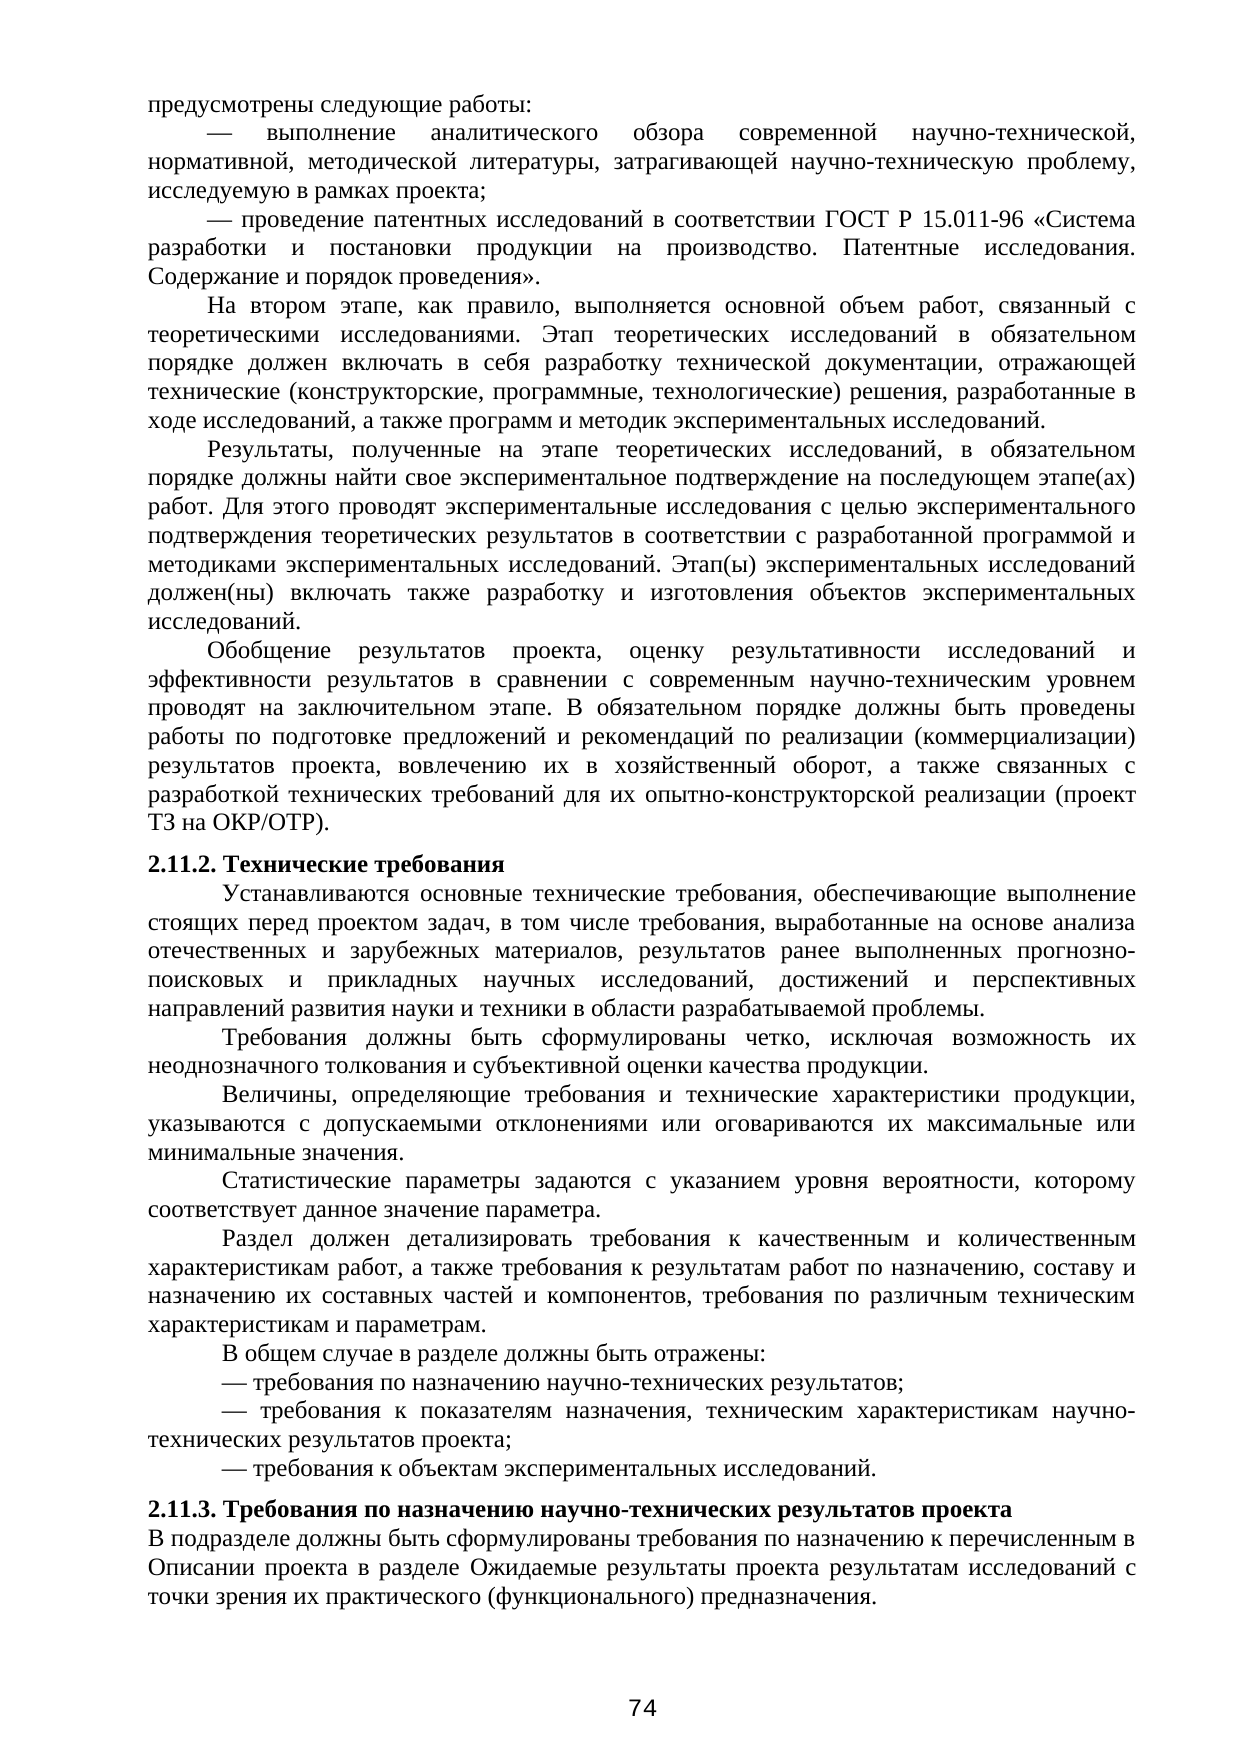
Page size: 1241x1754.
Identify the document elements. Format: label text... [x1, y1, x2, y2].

text Требования должны быть сформулированы четко, исключая возможность их неоднозначного толкования и субъективной оценки качества продукции. [148, 1022, 1137, 1079]
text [148, 89, 1137, 117]
text 2.11.2. Технические требования [148, 849, 1137, 878]
text 2.11.3. Требования по назначению научно-технических результатов проекта [148, 1494, 1137, 1523]
text — требования к показателям назначения, техническим характеристикам научно-технических результатов проекта; [148, 1395, 1137, 1453]
text Результаты, полученные на этапе теоретических исследований, в обязательном порядке должны найти свое экспериментальное подтверждение на последующем этапе(ах) работ. Для этого проводят экспериментальные исследования с целью экспериментального подтверждения теоретических результатов в соответствии с разработанной программой и методиками экспериментальных исследований. Этап(ы) экспериментальных исследований должен(ны) включать также разработку и изготовления объектов экспериментальных исследований. [148, 434, 1137, 635]
text — требования к объектам экспериментальных исследований. [148, 1453, 1137, 1482]
text — выполнение аналитического обзора современной научно-технической, нормативной, методической литературы, затрагивающей научно-техническую проблему, исследуемую в рамках проекта; [148, 117, 1137, 204]
text В подразделе должны быть сформулированы требования по назначению к перечисленным в Описании проекта в разделе Ожидаемые результаты проекта результатам исследований с точки зрения их практического (функционального) предназначения. [148, 1523, 1137, 1610]
text В общем случае в разделе должны быть отражены: [148, 1338, 1137, 1367]
text Раздел должен детализировать требования к качественным и количественным характеристикам работ, а также требования к результатам работ по назначению, составу и назначению их составных частей и компонентов, требования по различным техническим характеристикам и параметрам. [148, 1223, 1137, 1338]
text Устанавливаются основные технические требования, обеспечивающие выполнение стоящих перед проектом задач, в том числе требования, выработанные на основе анализа отечественных и зарубежных материалов, результатов ранее выполненных прогнозно-поисковых и прикладных научных исследований, достижений и перспективных направлений развития науки и техники в области разрабатываемой проблемы. [148, 878, 1137, 1022]
text — проведение патентных исследований в соответствии ГОСТ Р 15.011-96 «Система разработки и постановки продукции на производство. Патентные исследования. Содержание и порядок проведения». [148, 204, 1137, 290]
text — требования по назначению научно-технических результатов; [148, 1367, 1137, 1395]
text На втором этапе, как правило, выполняется основной объем работ, связанный с теоретическими исследованиями. Этап теоретических исследований в обязательном порядке должен включать в себя разработку технической документации, отражающей технические (конструкторские, программные, технологические) решения, разработанные в ходе исследований, а также программ и методик экспериментальных исследований. [148, 290, 1137, 434]
text Величины, определяющие требования и технические характеристики продукции, указываются с допускаемыми отклонениями или оговариваются их максимальные или минимальные значения. [148, 1079, 1137, 1165]
text Обобщение результатов проекта, оценку результативности исследований и эффективности результатов в сравнении с современным научно-техническим уровнем проводят на заключительном этапе. В обязательном порядке должны быть проведены работы по подготовке предложений и рекомендаций по реализации (коммерциализации) результатов проекта, вовлечению их в хозяйственный оборот, а также связанных с разработкой технических требований для их опытно-конструкторской реализации (проект ТЗ на ОКР/ОТР). [148, 635, 1137, 836]
text Статистические параметры задаются с указанием уровня вероятности, которому соответствует данное значение параметра. [148, 1165, 1137, 1223]
